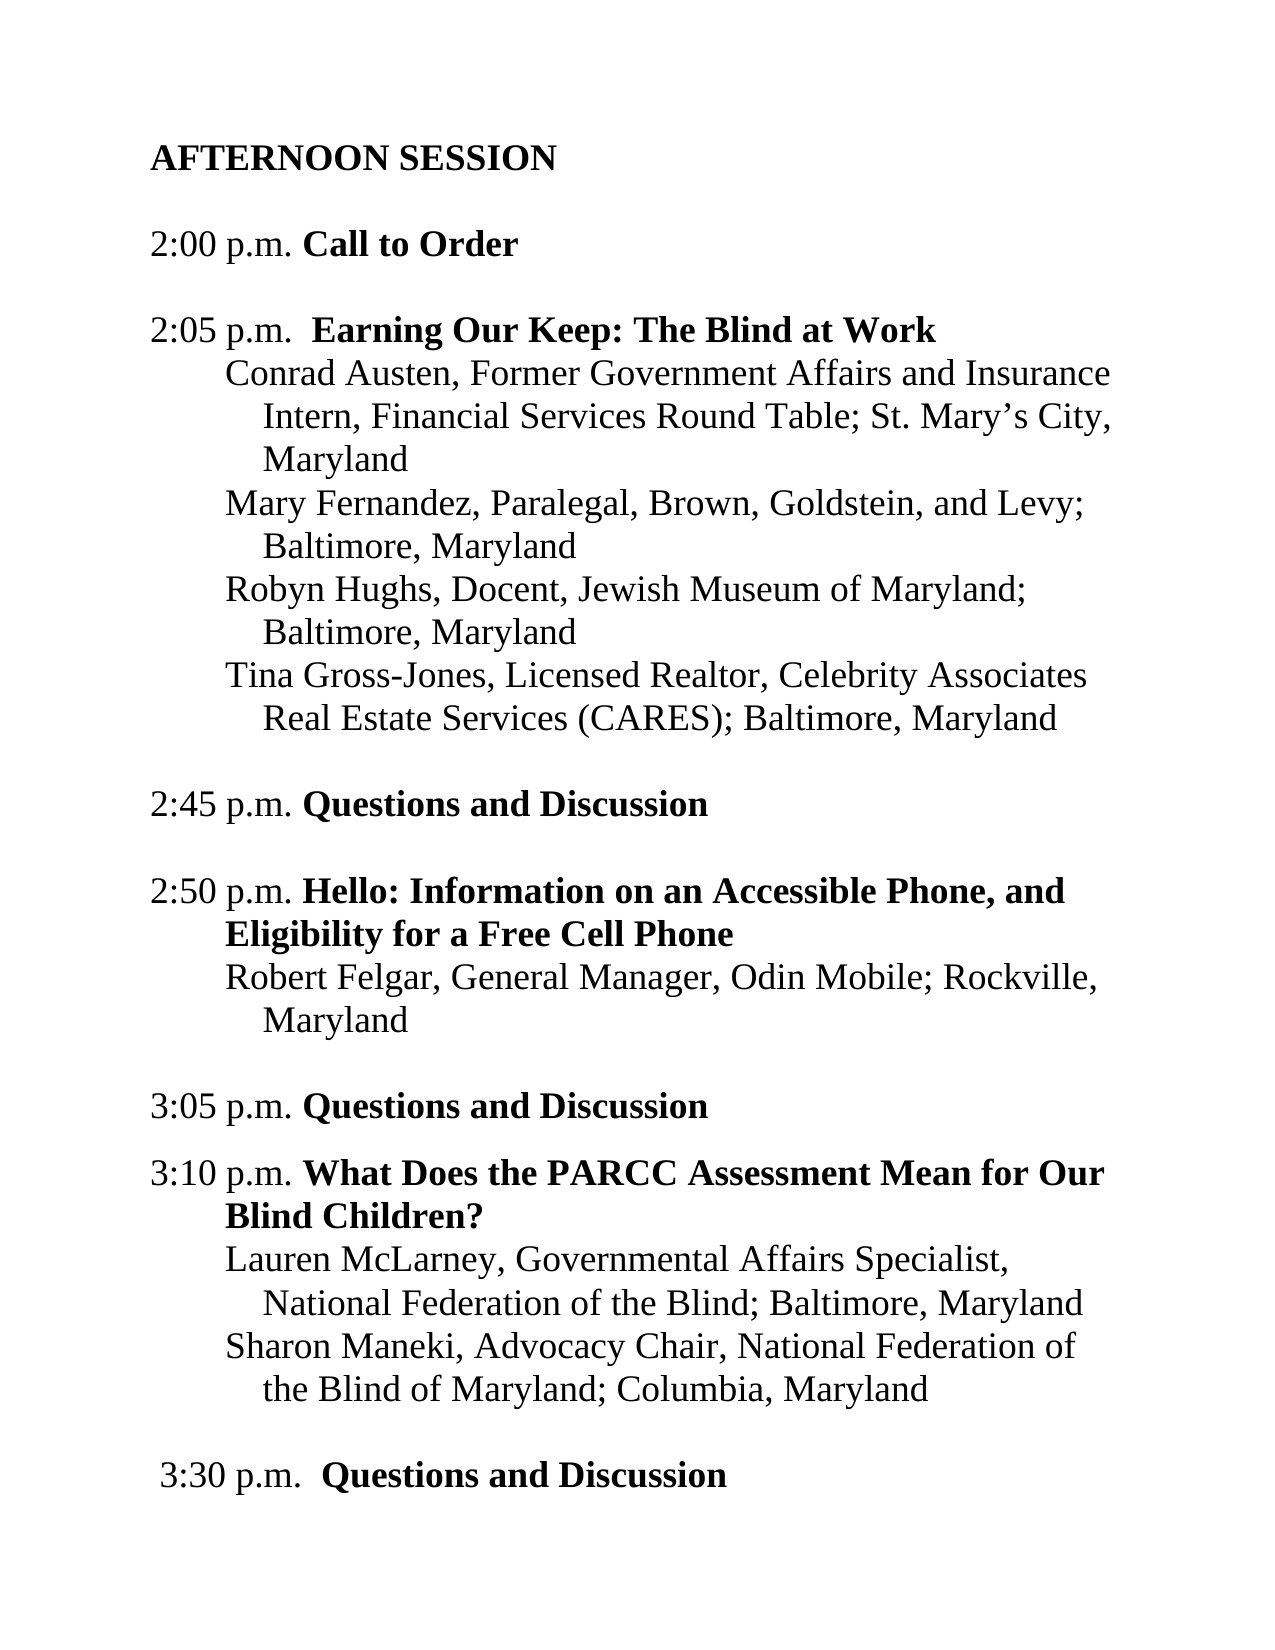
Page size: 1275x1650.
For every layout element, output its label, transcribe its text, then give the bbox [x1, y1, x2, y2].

text Lauren McLarney, Governmental Affairs Specialist, National Federation of the Blind; Baltimore, Maryland [225, 1237, 1125, 1323]
text AFTERNOON SESSION [150, 135, 1125, 178]
text 3:30 p.m. Questions and Discussion [150, 1452, 1125, 1496]
text Sharon Maneki, Advocacy Chair, National Federation of the Blind of Maryland; Columbia, Maryland [225, 1323, 1125, 1409]
text Robyn Hughs, Docent, Jewish Museum of Maryland; Baltimore, Maryland [225, 566, 1125, 652]
text Robert Felgar, General Manager, Odin Mobile; Rockville, Maryland [225, 954, 1125, 1041]
text 2:50 p.m. Hello: Information on an Accessible Phone, and Eligibility for a Free Cell Phone [150, 868, 1125, 954]
text Tina Gross-Jones, Licensed Realtor, Celebrity Associates Real Estate Services (CARES); Baltimore, Maryland [225, 652, 1125, 739]
text 2:45 p.m. Questions and Discussion [150, 782, 1125, 825]
text 2:05 p.m. Earning Our Keep: The Blind at Work [150, 307, 1125, 351]
text Conrad Austen, Former Government Affairs and Insurance Intern, Financial Services Round Table; St. Mary’s City, Maryland [225, 351, 1125, 480]
text 3:05 p.m. Questions and Discussion [150, 1084, 1125, 1127]
text Mary Fernandez, Paralegal, Brown, Goldstein, and Levy; Baltimore, Maryland [225, 480, 1125, 566]
text 3:10 p.m. What Does the PARCC Assessment Mean for Our Blind Children? [150, 1151, 1125, 1237]
text 2:00 p.m. Call to Order [150, 221, 1125, 264]
